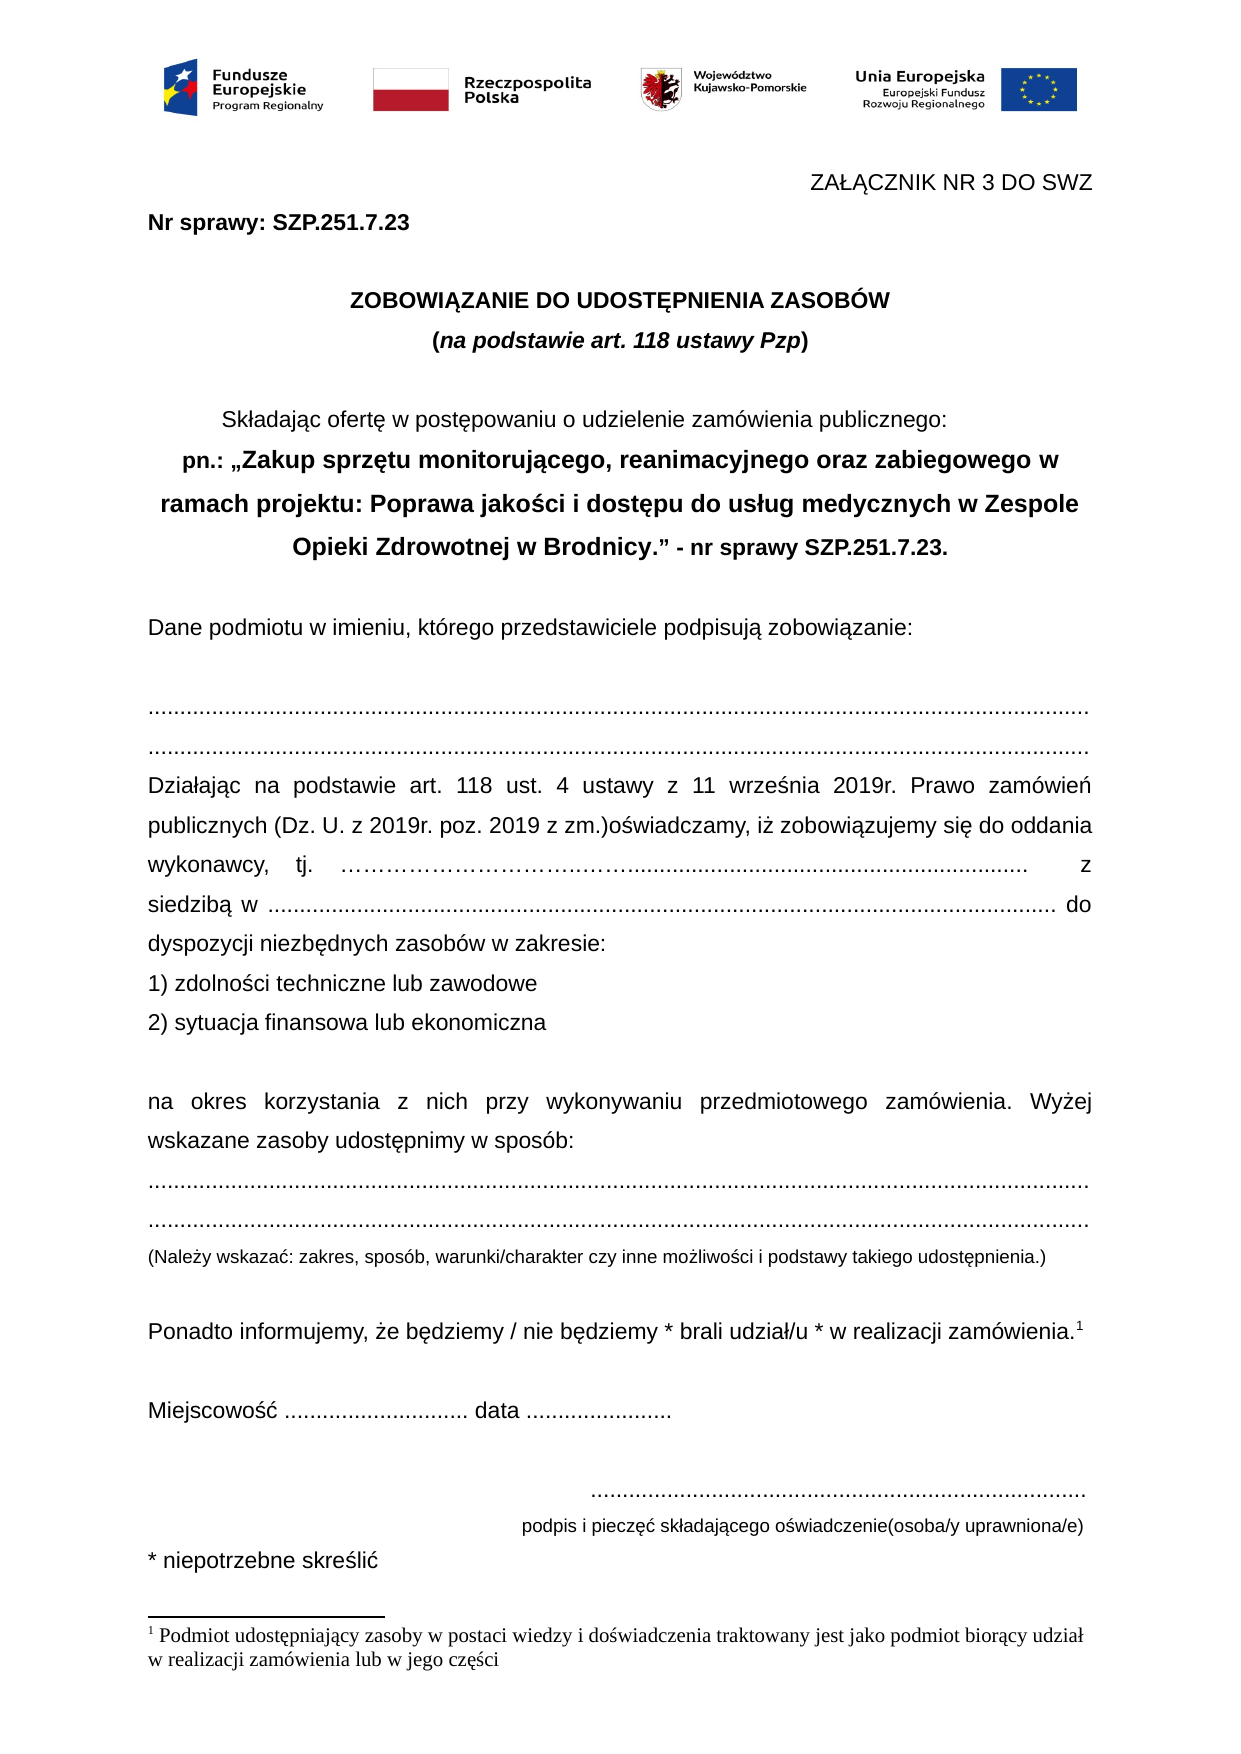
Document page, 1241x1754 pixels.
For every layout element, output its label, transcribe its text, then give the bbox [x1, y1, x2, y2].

text .................................................................................................................................................... [148, 693, 1093, 719]
text Ponadto informujemy, że będziemy / nie będziemy * brali udział/u * w realizacji zamówienia. [148, 1318, 1093, 1344]
text * niepotrzebne skreślić [148, 1547, 1093, 1574]
text podpis i pieczęć składającego oświadczenie(osoba/y uprawniona/e) [443, 1515, 1093, 1537]
text .................................................................................................................................................... [148, 733, 1093, 759]
text Dane podmiotu w imieniu, którego przedstawiciele podpisują zobowiązanie: [148, 614, 1093, 641]
text (na podstawie art. 118 ustawy Pzp) [148, 327, 1093, 353]
text .............................................................................. [516, 1476, 1093, 1502]
text (Należy wskazać: zakres, sposób, warunki/charakter czy inne możliwości i podstawy takiego udostępnienia.) [148, 1246, 1093, 1267]
text pn.: „Zakup sprzętu monitorującego, reanimacyjnego oraz zabiegowego w ramach projektu: Poprawa jakości i dostępu do usług medycznych w Zespole Opieki Zdrowotnej w Brodnicy.” - nr sprawy SZP.251.7.23. [148, 445, 1093, 560]
text ZAŁĄCZNIK NR 3 DO SWZ [148, 169, 1093, 195]
text Działając na podstawie art. 118 ust. 4 ustawy z 11 września 2019r. Prawo zamówień publicznych (Dz. U. z 2019r. poz. 2019 z zm.)oświadczamy, iż zobowiązujemy się do oddania wykonawcy, tj. …………………………..……............................................................... z siedzibą w ............................................................................................................................ do dyspozycji niezbędnych zasobów w zakresie: [148, 772, 1093, 956]
text na okres korzystania z nich przy wykonywaniu przedmiotowego zamówienia. Wyżej wskazane zasoby udostępnimy w sposób: [148, 1088, 1093, 1154]
text Miejscowość ............................. data ....................... [148, 1397, 1093, 1423]
picture [147, 44, 1093, 130]
text 2) sytuacja finansowa lub ekonomiczna [148, 1009, 1093, 1035]
text ........................................................................................................................................................................................................................................................................................................ [148, 1167, 1093, 1233]
text 1) zdolności techniczne lub zawodowe [148, 969, 1093, 996]
text ZOBOWIĄZANIE DO UDOSTĘPNIENIA ZASOBÓW [148, 287, 1093, 314]
text Nr sprawy: SZP.251.7.23 [148, 208, 1093, 235]
text Składając ofertę w postępowaniu o udzielenie zamówienia publicznego: [148, 406, 1093, 432]
